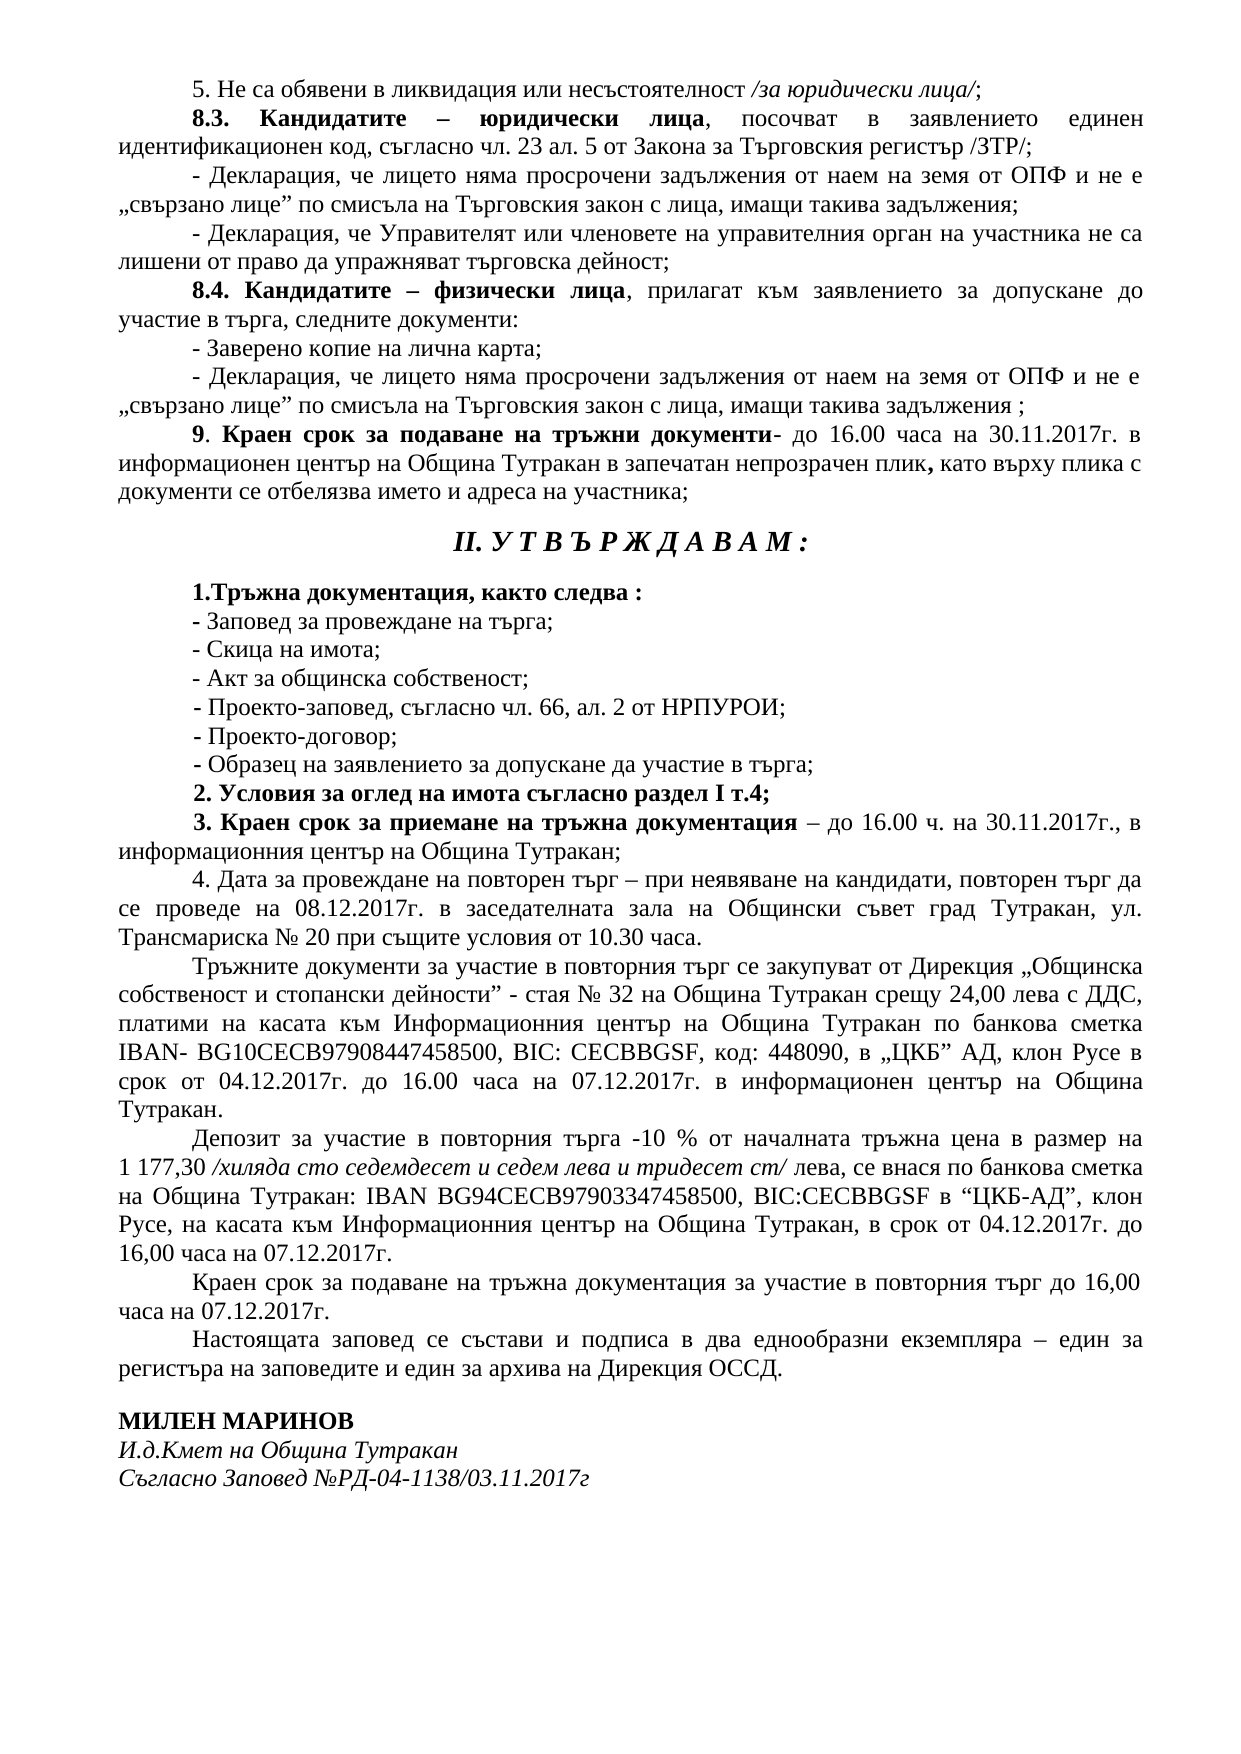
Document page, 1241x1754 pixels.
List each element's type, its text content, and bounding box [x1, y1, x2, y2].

text - Акт за общинска собственост; [118, 663, 1144, 692]
text Депозит за участие в повторния търга -10 % от началната тръжна цена в размер на 1 177,30 /хиляда сто седемдесет и седем лева и тридесет ст/ лева, се внася по банкова сметка на Община Тутракан: IBAN BG94СЕСB97903347458500, BIC:CECBBGSF в “ЦКБ-АД”, клон Русе, на касата към Информационния център на Община Тутракан, в срок от 04.12.2017г. до 16,00 часа на 07.12.2017г. [118, 1123, 1144, 1267]
text - Образец на заявлението за допускане да участие в търга; [193, 749, 1141, 778]
text 9. Краен срок за подаване на тръжни документи- до 16.00 часа на 30.11.2017г. в информационен център на Община Тутракан в запечатан непрозрачен плик, като върху плика с документи се отбелязва името и адреса на участника; [118, 419, 1141, 505]
text Тръжните документи за участие в повторния търг се закупуват от Дирекция „Общинска собственост и стопански дейности” - стая № 32 на Община Тутракан срещу 24,00 лева с ДДС, платими на касата към Информационния център на Община Тутракан по банкова сметка IBAN- BG10СЕСB97908447458500, BIC: CECBBGSF, код: 448090, в „ЦКБ” АД, клон Русе в срок от 04.12.2017г. до 16.00 часа на 07.12.2017г. в информационен център на Община Тутракан. [118, 951, 1144, 1123]
text - Декларация, че лицето няма просрочени задължения от наем на земя от ОПФ и не е „свързано лице” по смисъла на Търговския закон с лица, имащи такива задължения ; [118, 361, 1141, 419]
text Краен срок за подаване на тръжна документация за участие в повторния търг до 16,00 часа на 07.12.2017г. [118, 1267, 1141, 1324]
text Съгласно Заповед №РД-04-1138/03.11.2017г [118, 1463, 1144, 1492]
text 5. Не са обявени в ликвидация или несъстоятелност /за юридически лица/; [118, 74, 1155, 103]
text - Заверено копие на лична карта; [118, 333, 1141, 361]
text 3. Краен срок за приемане на тръжна документация – до 16.00 ч. на 30.11.2017г., в информационния център на Община Тутракан; [118, 807, 1141, 864]
text - Декларация, че лицето няма просрочени задължения от наем на земя от ОПФ и не е „свързано лице” по смисъла на Търговския закон с лица, имащи такива задължения; [118, 160, 1144, 218]
text И.д.Кмет на Община Тутракан [118, 1435, 1144, 1463]
text Настоящата заповед се състави и подписа в два еднообразни екземпляра – един за регистъра на заповедите и един за архива на Дирекция ОССД. [118, 1324, 1144, 1382]
text - Скица на имота; [118, 634, 1144, 663]
text 8.3. Кандидатите – юридически лица, посочват в заявлението единен идентификационен код, съгласно чл. 23 ал. 5 от Закона за Търговския регистър /ЗТР/; [118, 103, 1144, 160]
text 4. Дата за провеждане на повторен търг – при неявяване на кандидати, повторен търг да се проведе на 08.12.2017г. в заседателната зала на Общински съвет град Тутракан, ул. Трансмариска № 20 при същите условия от 10.30 часа. [118, 864, 1144, 951]
text - Проекто-договор; [193, 721, 1141, 749]
text ІІ. У Т В Ъ Р Ж Д А В А М : [118, 524, 1144, 558]
text 1.Тръжна документация, както следва : [118, 577, 1144, 606]
text - Декларация, че Управителят или членовете на управителния орган на участника не са лишени от право да упражняват търговска дейност; [118, 218, 1144, 275]
text - Заповед за провеждане на търга; [118, 606, 1144, 634]
text МИЛЕН МАРИНОВ [118, 1406, 1144, 1435]
text - Проекто-заповед, съгласно чл. 66, ал. 2 от НРПУРОИ; [193, 692, 1141, 721]
text 2. Условия за оглед на имота съгласно раздел I т.4; [193, 778, 1141, 807]
text 8.4. Кандидатите – физически лица, прилагат към заявлението за допускане до участие в търга, следните документи: [118, 275, 1144, 333]
